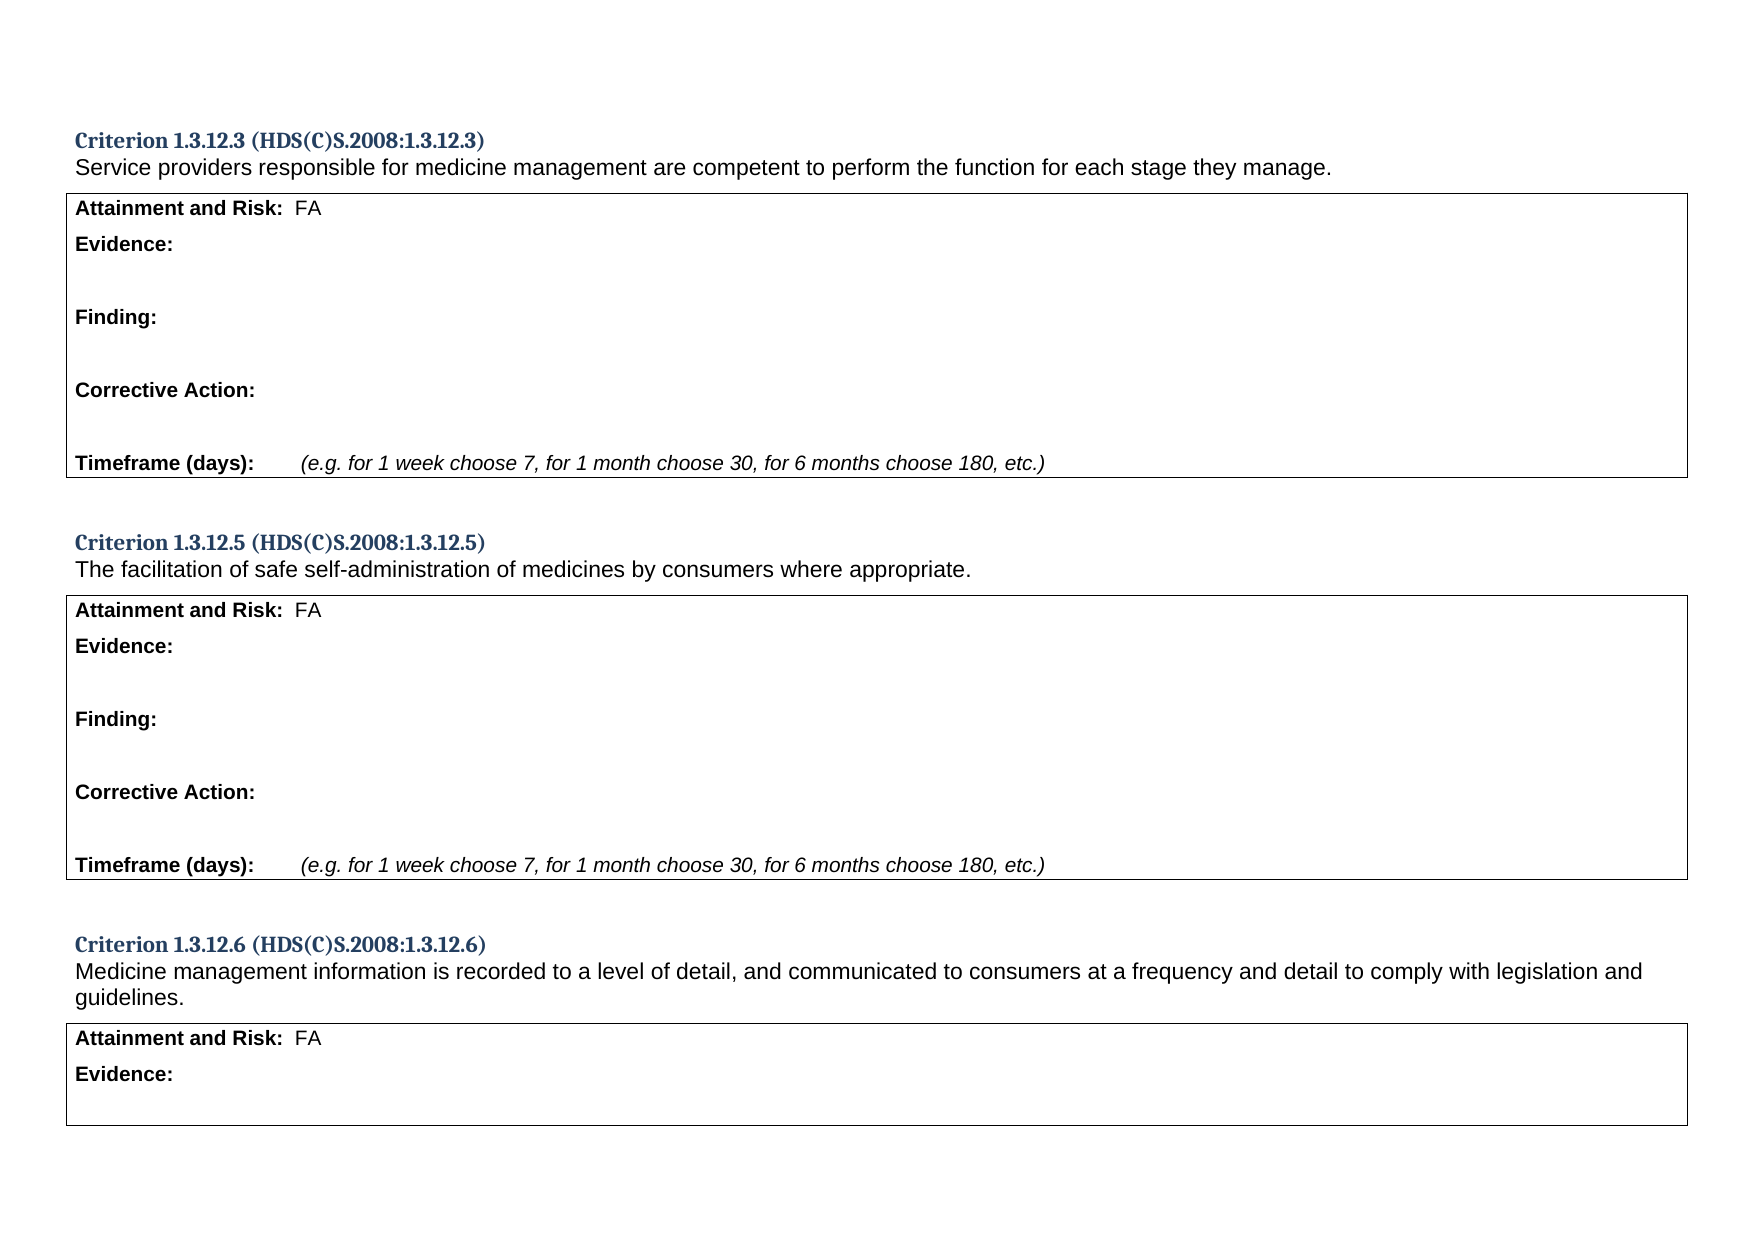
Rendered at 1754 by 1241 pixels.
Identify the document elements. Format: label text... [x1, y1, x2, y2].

text Timeframe (days): (e.g. for 1 week choose 7, for 1 month choose 30, for 6 months choose 180, etc.) [67, 448, 1687, 477]
subtitle Criterion 1.3.12.6 (HDS(C)S.2008:1.3.12.6) [75, 932, 1679, 958]
text The facilitation of safe self-administration of medicines by consumers where appropriate. [75, 556, 1679, 582]
subtitle Criterion 1.3.12.3 (HDS(C)S.2008:1.3.12.3) [75, 127, 1679, 154]
text Evidence: [67, 631, 1687, 658]
text Attainment and Risk: FA [67, 194, 1687, 219]
subtitle Criterion 1.3.12.5 (HDS(C)S.2008:1.3.12.5) [75, 529, 1679, 556]
text Evidence: [67, 229, 1687, 256]
text Service providers responsible for medicine management are competent to perform the function for each stage they manage. [75, 154, 1679, 180]
text Attainment and Risk: FA [67, 596, 1687, 621]
text Finding: [67, 302, 1687, 329]
text Evidence: [67, 1060, 1687, 1086]
text Medicine management information is recorded to a level of detail, and communicated to consumers at a frequency and detail to comply with legislation and guidelines. [75, 958, 1679, 1011]
text Corrective Action: [67, 777, 1687, 804]
text Corrective Action: [67, 375, 1687, 402]
text Timeframe (days): (e.g. for 1 week choose 7, for 1 month choose 30, for 6 months choose 180, etc.) [67, 850, 1687, 879]
text Finding: [67, 704, 1687, 731]
text Attainment and Risk: FA [67, 1024, 1687, 1050]
